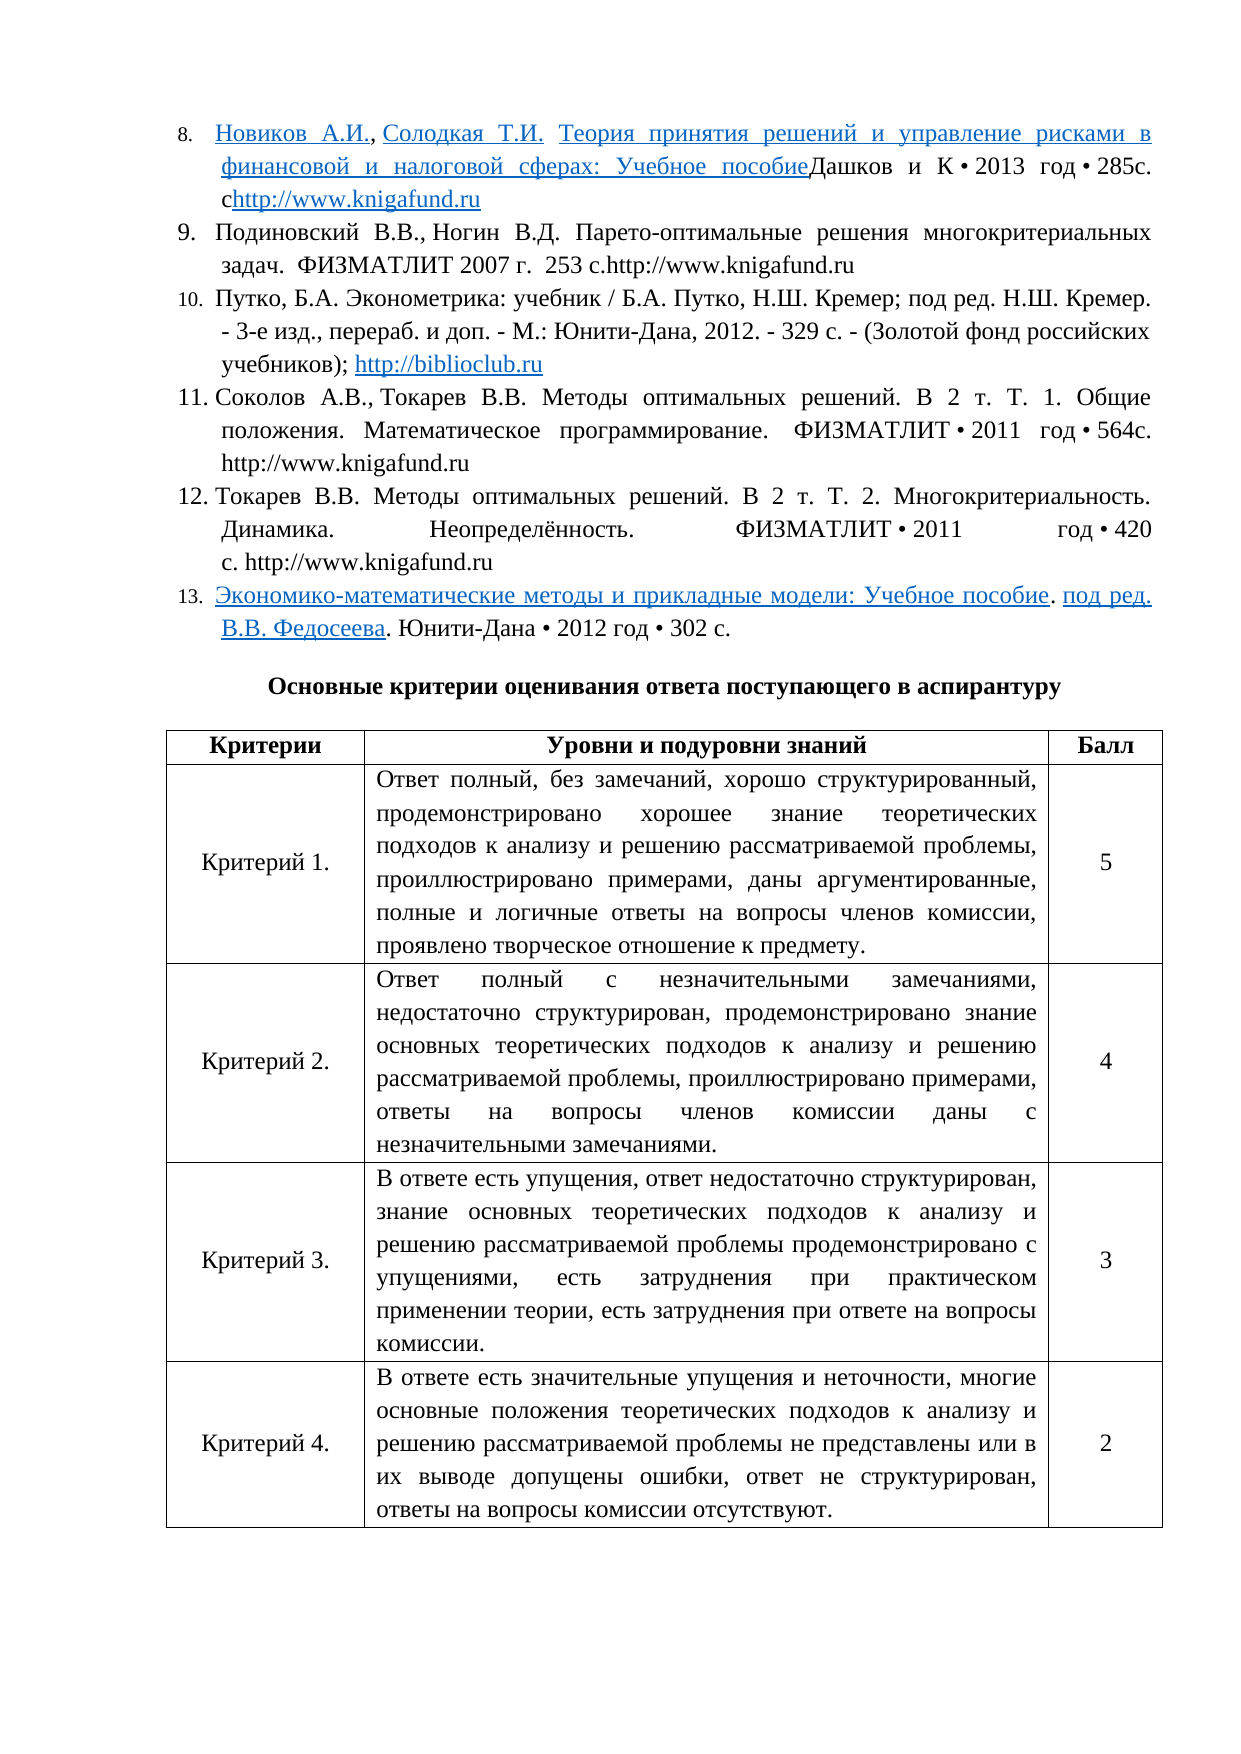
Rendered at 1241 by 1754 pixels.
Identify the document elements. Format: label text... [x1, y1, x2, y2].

table_cell Критерий 2. [167, 964, 364, 1162]
table_cell Критерий 4. [167, 1362, 364, 1527]
list Подиновский В.В., Ногин В.Д. Парето-оптимальные решения многокритериальных задач. ФИЗМАТЛИТ 2007 г. 253 с.http://www.knigafund.ru [177, 217, 1152, 279]
table_cell Критерий 3. [167, 1163, 364, 1361]
list Новиков А.И., Солодкая Т.И. Теория принятия решений и управление рисками в финансовой и налоговой сферах: Учебное пособиеДашков и К • 2013 год • 285с. сhttp://www.knigafund.ru [177, 118, 1152, 213]
table_cell В ответе есть значительные упущения и неточности, многие основные положения теоретических подходов к анализу и решению рассматриваемой проблемы не представлены или в их выводе допущены ошибки, ответ не структурирован, ответы на вопросы комиссии отсутствуют. [365, 1362, 1048, 1527]
table_cell 2 [1049, 1362, 1162, 1527]
table_cell Критерий 1. [167, 765, 364, 963]
table_header Балл [1049, 731, 1162, 763]
text Основные критерии оценивания ответа поступающего в аспирантуру [177, 671, 1152, 700]
list Путко, Б.А. Эконометрика: учебник / Б.А. Путко, Н.Ш. Кремер; под ред. Н.Ш. Кремер. - 3-е изд., перераб. и доп. - М.: Юнити-Дана, 2012. - 329 с. - (Золотой фонд российских учебников); http://biblioclub.ru [177, 283, 1152, 378]
table_cell В ответе есть упущения, ответ недостаточно структурирован, знание основных теоретических подходов к анализу и решению рассматриваемой проблемы продемонстрировано с упущениями, есть затруднения при практическом применении теории, есть затруднения при ответе на вопросы комиссии. [365, 1163, 1048, 1361]
table_cell 4 [1049, 964, 1162, 1162]
table_header Критерии [167, 731, 364, 763]
list Экономико-математические методы и прикладные модели: Учебное пособие. под ред. В.В. Федосеева. Юнити-Дана • 2012 год • 302 с. [177, 580, 1152, 642]
list Токарев В.В. Методы оптимальных решений. В 2 т. Т. 2. Многокритериальность. Динамика. Неопределённость. ФИЗМАТЛИТ • 2011 год • 420 с. http://www.knigafund.ru [177, 481, 1152, 576]
table_header Уровни и подуровни знаний [365, 731, 1048, 763]
table_cell 3 [1049, 1163, 1162, 1361]
table_cell Ответ полный с незначительными замечаниями, недостаточно структурирован, продемонстрировано знание основных теоретических подходов к анализу и решению рассматриваемой проблемы, проиллюстрировано примерами, ответы на вопросы членов комиссии даны с незначительными замечаниями. [365, 964, 1048, 1162]
table_cell 5 [1049, 765, 1162, 963]
table_cell Ответ полный, без замечаний, хорошо структурированный, продемонстрировано хорошее знание теоретических подходов к анализу и решению рассматриваемой проблемы, проиллюстрировано примерами, даны аргументированные, полные и логичные ответы на вопросы членов комиссии, проявлено творческое отношение к предмету. [365, 765, 1048, 963]
list Соколов А.В., Токарев В.В. Методы оптимальных решений. В 2 т. Т. 1. Общие положения. Математическое программирование. ФИЗМАТЛИТ • 2011 год • 564с. http://www.knigafund.ru [177, 382, 1152, 477]
